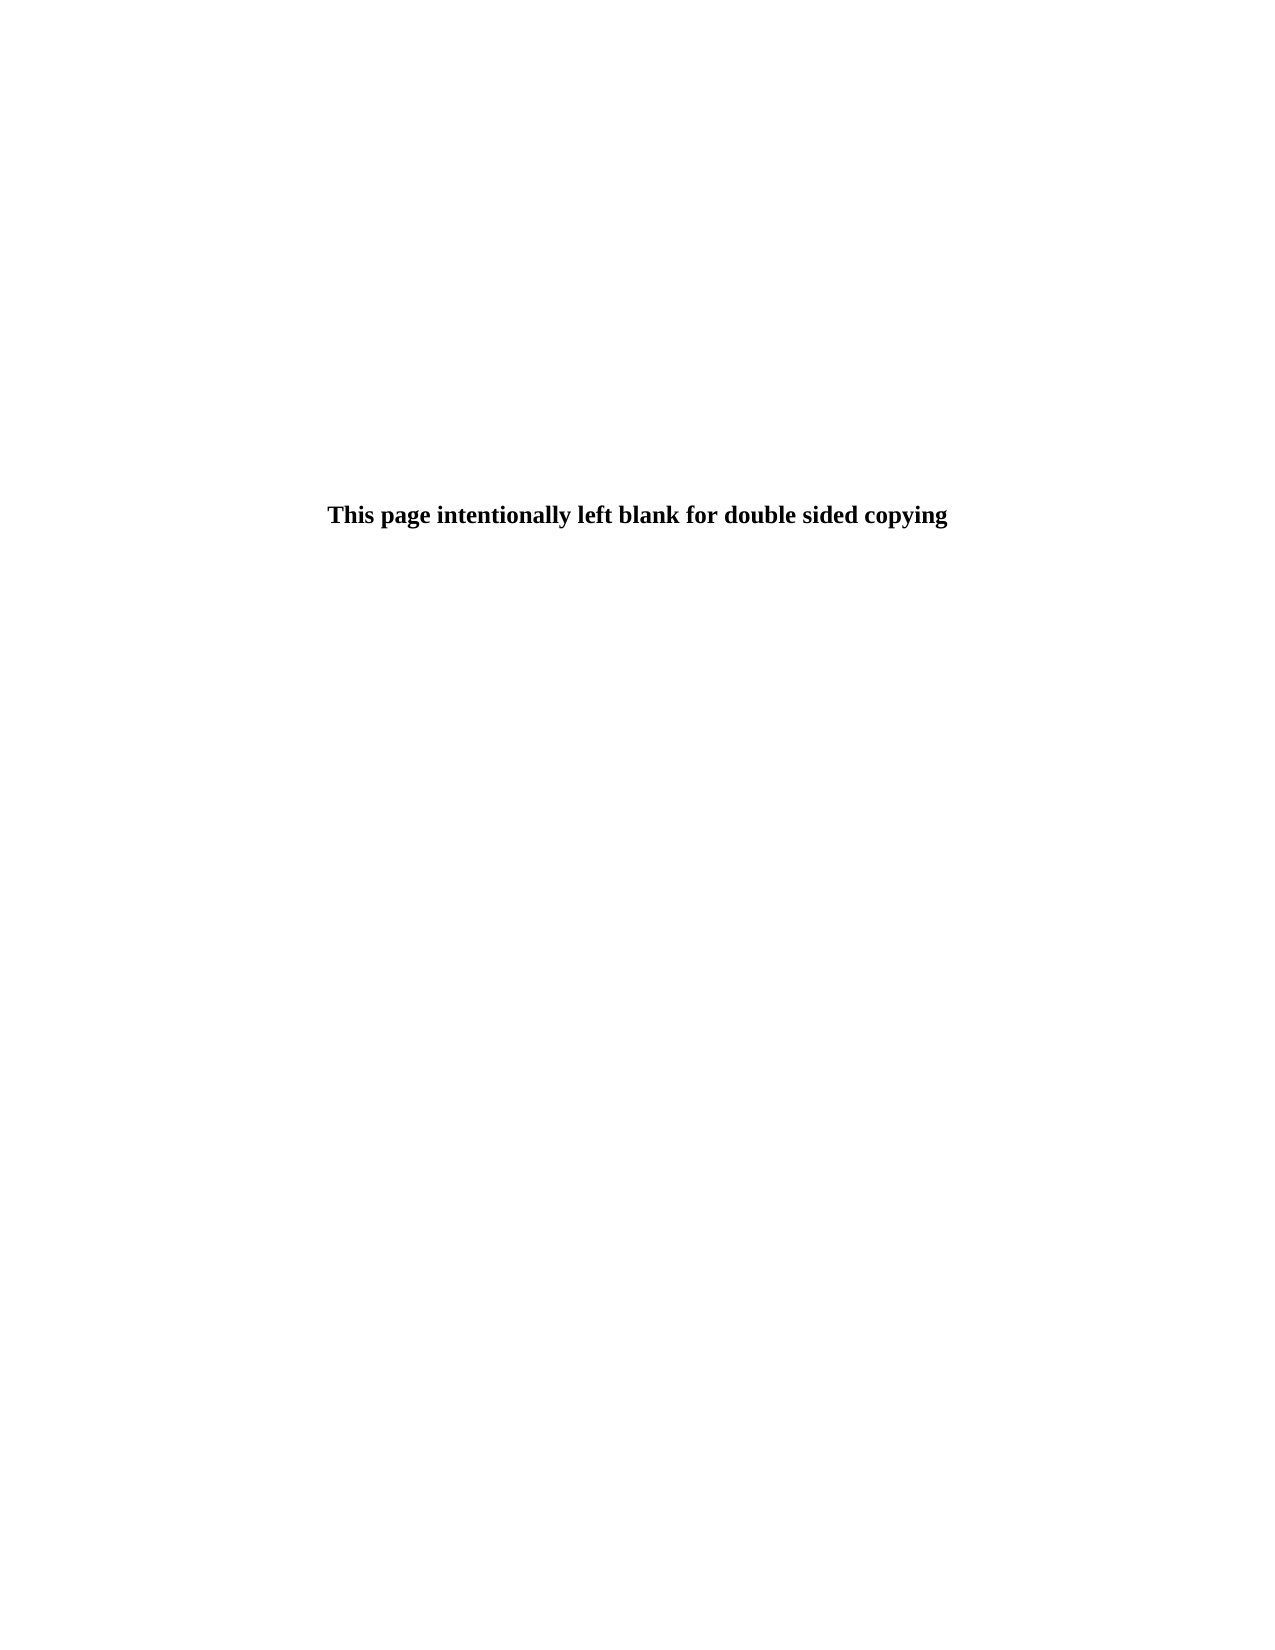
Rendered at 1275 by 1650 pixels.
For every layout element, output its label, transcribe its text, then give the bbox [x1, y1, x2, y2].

text This page intentionally left blank for double sided copying [150, 500, 1125, 529]
